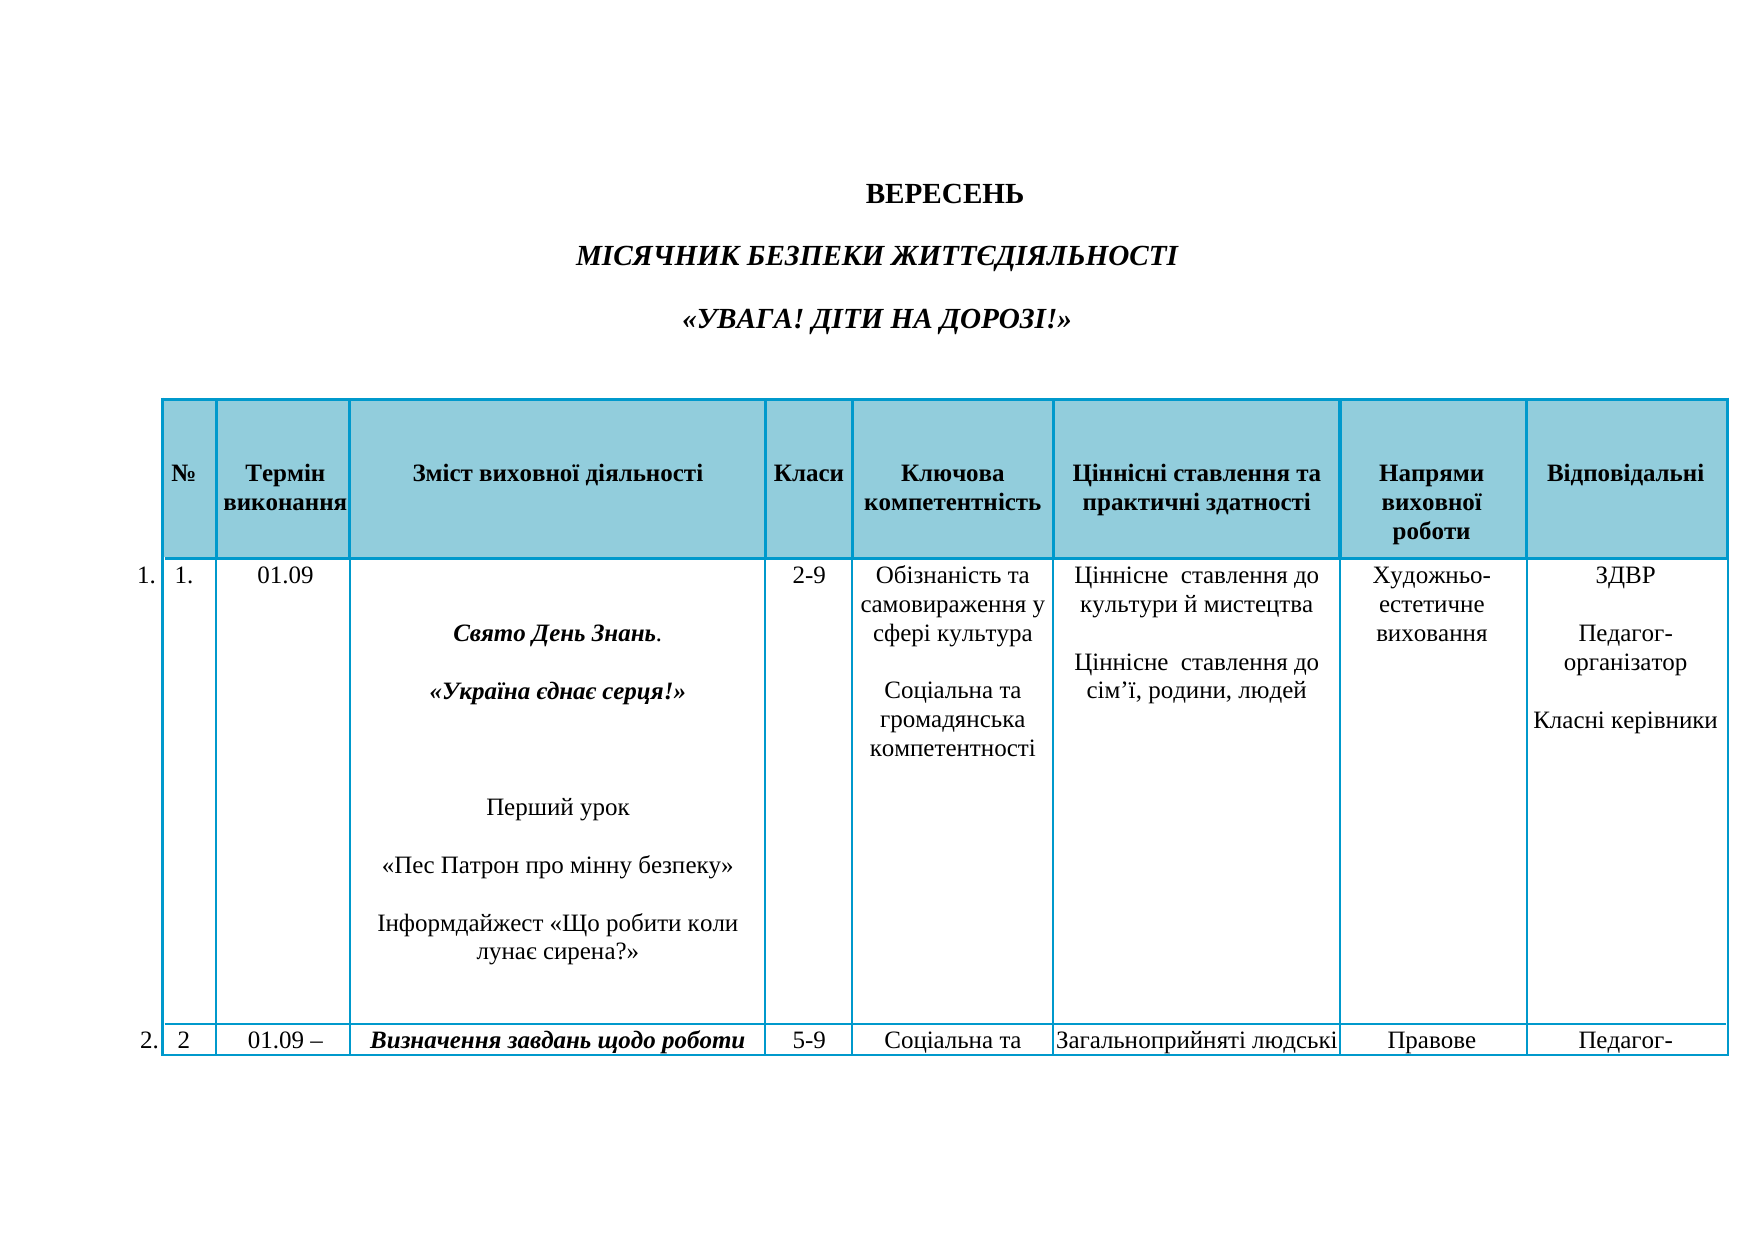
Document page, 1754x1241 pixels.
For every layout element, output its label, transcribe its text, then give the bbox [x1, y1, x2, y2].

table_cell Художньо-естетичне виховання [1341, 560, 1526, 1023]
table_header Ключова компетентність [854, 401, 1052, 557]
table_cell 1. [164, 558, 215, 1023]
table_cell 2-9 [766, 560, 851, 1023]
table_cell ЗДВР Педагог-організатор Класні керівники [1528, 560, 1727, 1023]
table_header Зміст виховної діяльності [351, 401, 764, 557]
table_header Відповідальні [1528, 401, 1726, 557]
table_cell Обізнаність та самовираження у сфері культура Соціальна та громадянська компетентності [853, 560, 1052, 1023]
table_header Напрями виховної роботи [1342, 401, 1525, 557]
table_header № [164, 401, 215, 557]
table_cell Правове виховання [1341, 1025, 1526, 1054]
table_cell 5-9 [766, 1025, 851, 1054]
table_cell Свято День Знань. «Україна єднає серця!» Перший урок «Пес Патрон про мінну безпеку» Інформдайжест «Що робити коли лунає сирена?» [351, 560, 764, 1023]
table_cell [1054, 1025, 1339, 1054]
text ВЕРЕСЕНЬ [118, 176, 1636, 209]
table_header Термін виконання [218, 401, 348, 557]
table_cell 01.09 – 12.09 [217, 1025, 349, 1054]
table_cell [351, 1025, 764, 1054]
table_header Ціннісні ставлення та практичні здатності [1055, 401, 1338, 557]
table_cell 2 [164, 1024, 215, 1054]
table_cell Ціннісне ставлення до культури й мистецтва Ціннісне ставлення до сім’ї, родини, людей [1054, 560, 1339, 1023]
table_header Класи [767, 401, 851, 557]
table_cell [853, 1025, 1052, 1054]
text МІСЯЧНИК БЕЗПЕКИ ЖИТТЄДІЯЛЬНОСТІ [118, 238, 1636, 272]
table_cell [1528, 1023, 1727, 1054]
text «УВАГА! ДІТИ НА ДОРОЗІ!» [118, 301, 1636, 335]
table_cell 01.09 [217, 560, 349, 1023]
